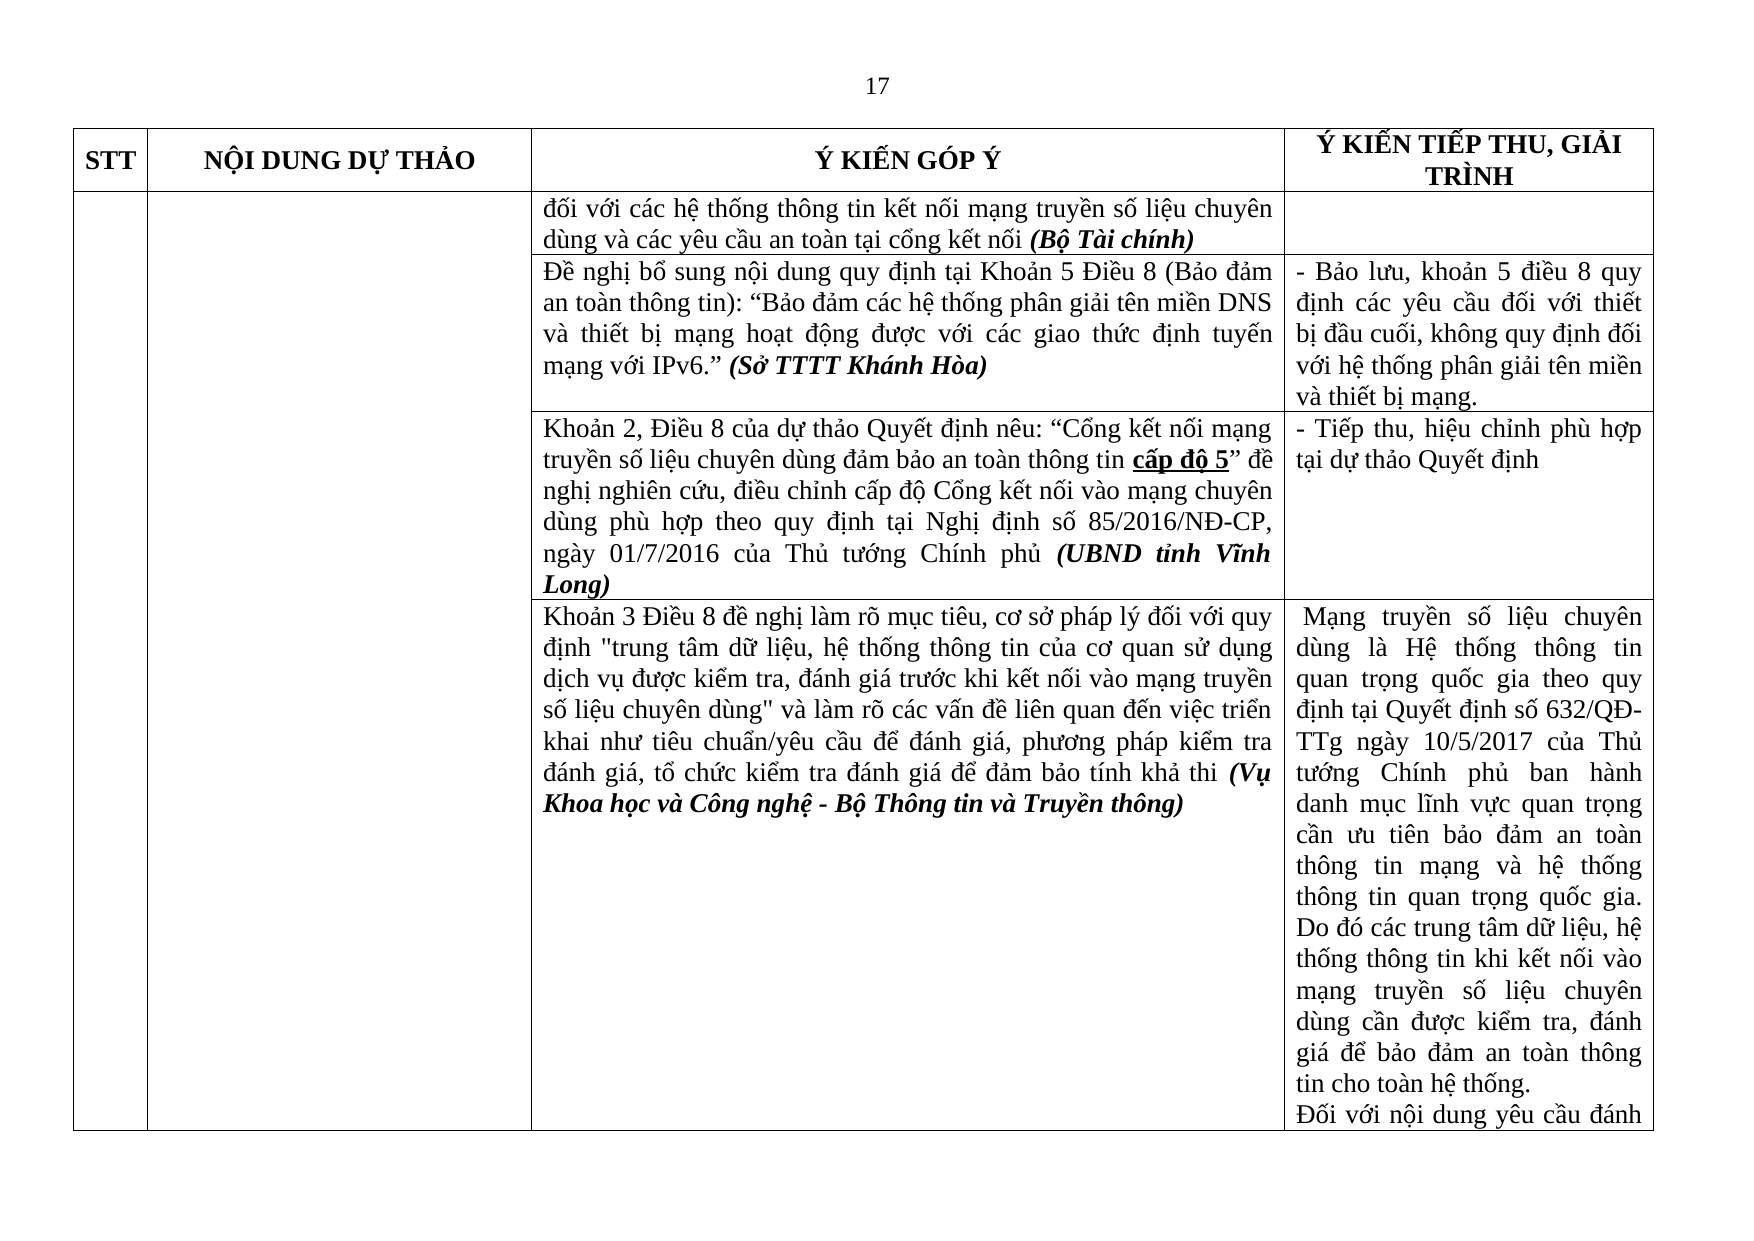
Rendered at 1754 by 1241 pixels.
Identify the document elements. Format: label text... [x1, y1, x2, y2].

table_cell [532, 600, 1284, 1129]
table_cell Đề nghị bổ sung nội dung quy định tại Khoản 5 Điều 8 (Bảo đảm an toàn thông tin): “Bảo đảm các hệ thống phân giải tên miền DNS và thiết bị mạng hoạt động được với các giao thức định tuyến mạng với IPv6.” (Sở TTTT Khánh Hòa) [532, 255, 1284, 411]
table_header STT [74, 129, 147, 191]
table_cell - Tiếp thu, hiệu chỉnh phù hợp tại dự thảo Quyết định [1285, 412, 1653, 599]
table_header Ý KIẾN GÓP Ý [532, 129, 1284, 191]
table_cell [1285, 600, 1653, 1129]
table_header NỘI DUNG DỰ THẢO [148, 129, 531, 191]
table_cell Khoản 2, Điều 8 của dự thảo Quyết định nêu: “Cổng kết nối mạng truyền số liệu chuyên dùng đảm bảo an toàn thông tin cấp độ 5” đề nghị nghiên cứu, điều chỉnh cấp độ Cổng kết nối vào mạng chuyên dùng phù hợp theo quy định tại Nghị định số 85/2016/NĐ-CP, ngày 01/7/2016 của Thủ tướng Chính phủ (UBND tỉnh Vĩnh Long) [532, 412, 1284, 599]
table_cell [532, 192, 1284, 254]
table_header Ý KIẾN TIẾP THU, GIẢI TRÌNH [1285, 129, 1653, 191]
table_cell - Bảo lưu, khoản 5 điều 8 quy định các yêu cầu đối với thiết bị đầu cuối, không quy định đối với hệ thống phân giải tên miền và thiết bị mạng. [1285, 255, 1653, 411]
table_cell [1285, 192, 1653, 254]
